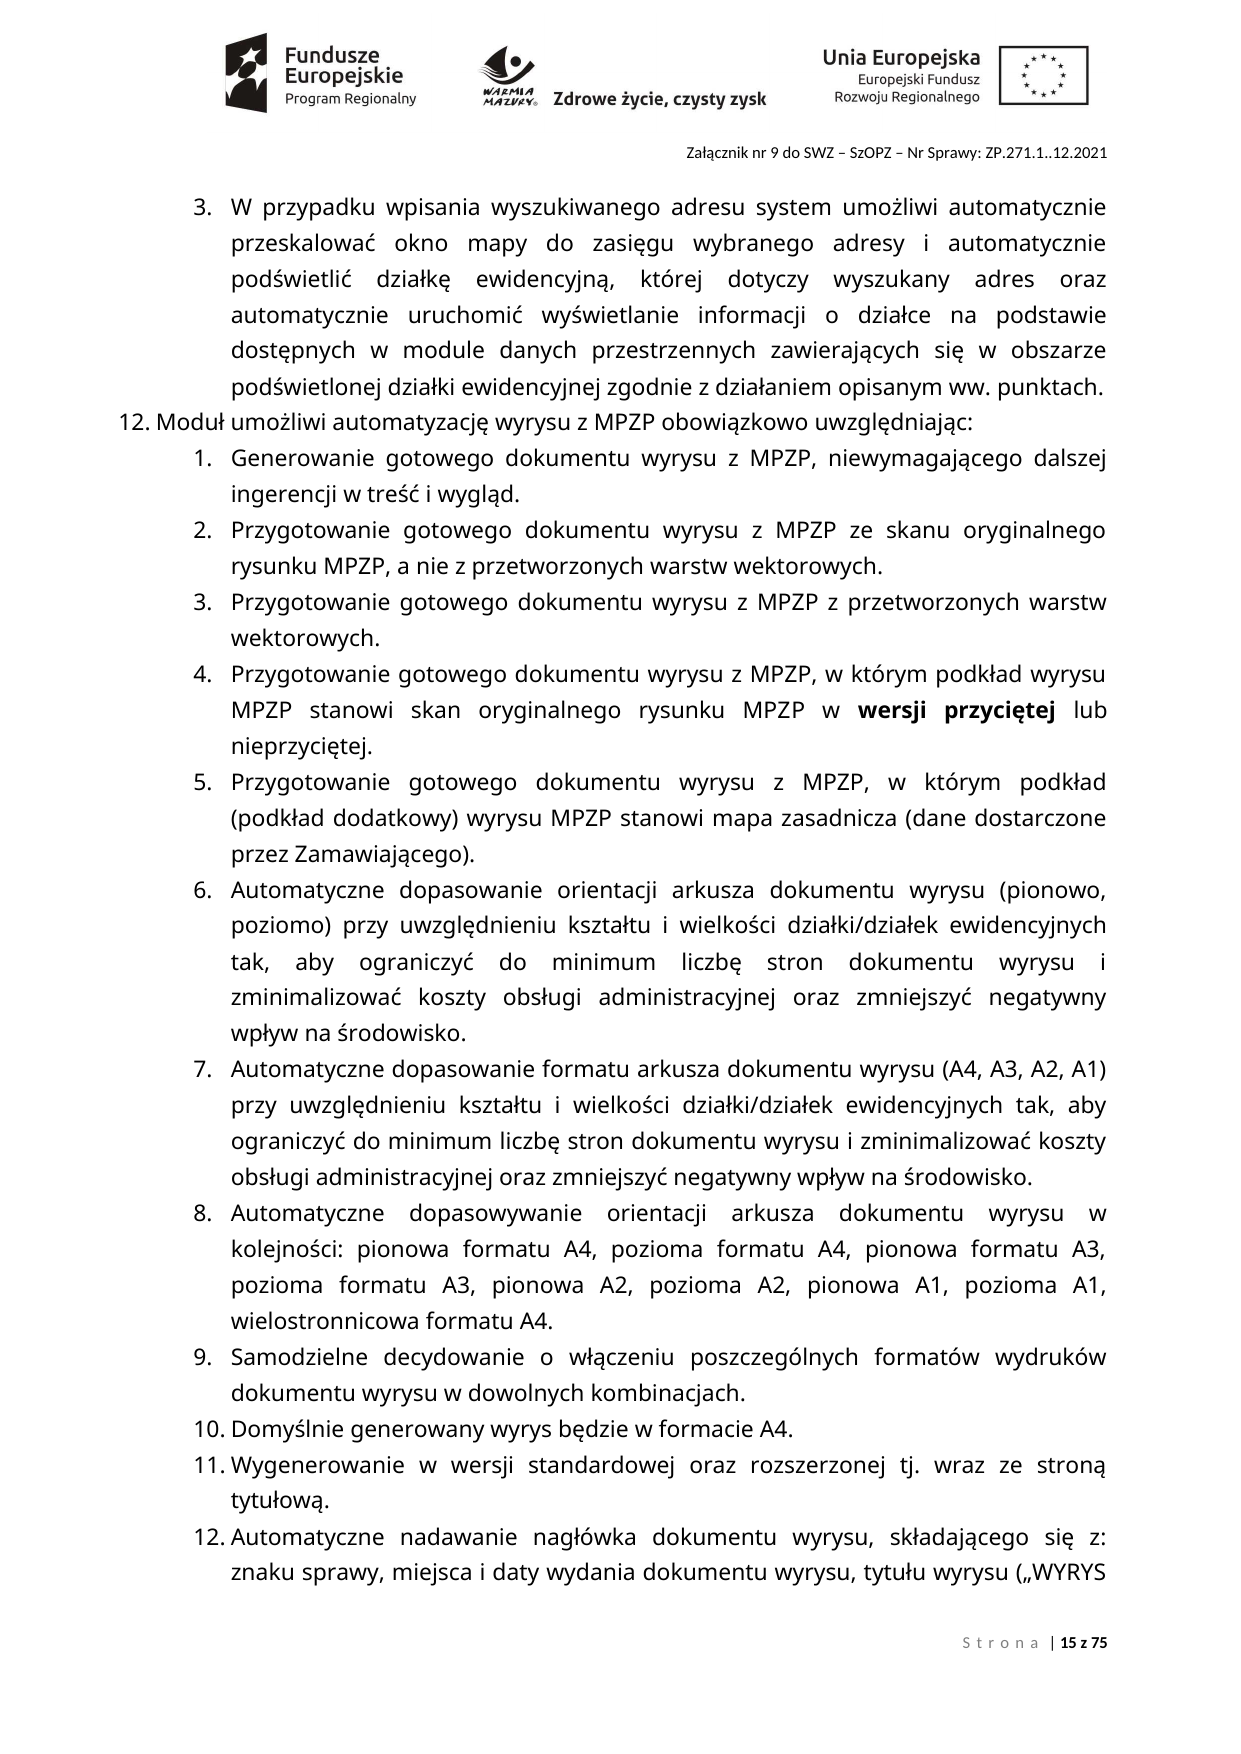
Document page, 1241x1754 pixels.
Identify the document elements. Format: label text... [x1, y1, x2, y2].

list Przygotowanie gotowego dokumentu wyrysu z MPZP, w którym podkład (podkład dodatkowy) wyrysu MPZP stanowi mapa zasadnicza (dane dostarczone przez Zamawiającego). [193, 766, 1107, 869]
list Przygotowanie gotowego dokumentu wyrysu z MPZP, w którym podkład wyrysu MPZP stanowi skan oryginalnego rysunku MPZP w wersji przyciętej lub nieprzyciętej. [193, 658, 1107, 761]
list Generowanie gotowego dokumentu wyrysu z MPZP, niewymagającego dalszej ingerencji w treść i wygląd. [193, 442, 1107, 509]
list W przypadku wpisania wyszukiwanego adresu system umożliwi automatycznie przeskalować okno mapy do zasięgu wybranego adresy i automatycznie podświetlić działkę ewidencyjną, której dotyczy wyszukany adres oraz automatycznie uruchomić wyświetlanie informacji o działce na podstawie dostępnych w module danych przestrzennych zawierających się w obszarze podświetlonej działki ewidencyjnej zgodnie z działaniem opisanym ww. punktach. [193, 191, 1107, 402]
picture [206, 13, 1108, 133]
list Automatyczne dopasowanie orientacji arkusza dokumentu wyrysu (pionowo, poziomo) przy uwzględnieniu kształtu i wielkości działki/działek ewidencyjnych tak, aby ograniczyć do minimum liczbę stron dokumentu wyrysu i zminimalizować koszty obsługi administracyjnej oraz zmniejszyć negatywny wpływ na środowisko. [193, 873, 1107, 1048]
list Domyślnie generowany wyrys będzie w formacie A4. [193, 1413, 1107, 1444]
list Automatyczne dopasowywanie orientacji arkusza dokumentu wyrysu w kolejności: pionowa formatu A4, pozioma formatu A4, pionowa formatu A3, pozioma formatu A3, pionowa A2, pozioma A2, pionowa A1, pozioma A1, wielostronnicowa formatu A4. [193, 1197, 1107, 1336]
list Przygotowanie gotowego dokumentu wyrysu z MPZP z przetworzonych warstw wektorowych. [193, 586, 1107, 653]
list Przygotowanie gotowego dokumentu wyrysu z MPZP ze skanu oryginalnego rysunku MPZP, a nie z przetworzonych warstw wektorowych. [193, 514, 1107, 581]
list Samodzielne decydowanie o włączeniu poszczególnych formatów wydruków dokumentu wyrysu w dowolnych kombinacjach. [193, 1341, 1107, 1408]
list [193, 1520, 1107, 1588]
list Wygenerowanie w wersji standardowej oraz rozszerzonej tj. wraz ze stroną tytułową. [193, 1448, 1107, 1516]
list Automatyczne dopasowanie formatu arkusza dokumentu wyrysu (A4, A3, A2, A1) przy uwzględnieniu kształtu i wielkości działki/działek ewidencyjnych tak, aby ograniczyć do minimum liczbę stron dokumentu wyrysu i zminimalizować koszty obsługi administracyjnej oraz zmniejszyć negatywny wpływ na środowisko. [193, 1053, 1107, 1192]
list Moduł umożliwi automatyzację wyrysu z MPZP obowiązkowo uwzględniając: [118, 406, 1107, 438]
